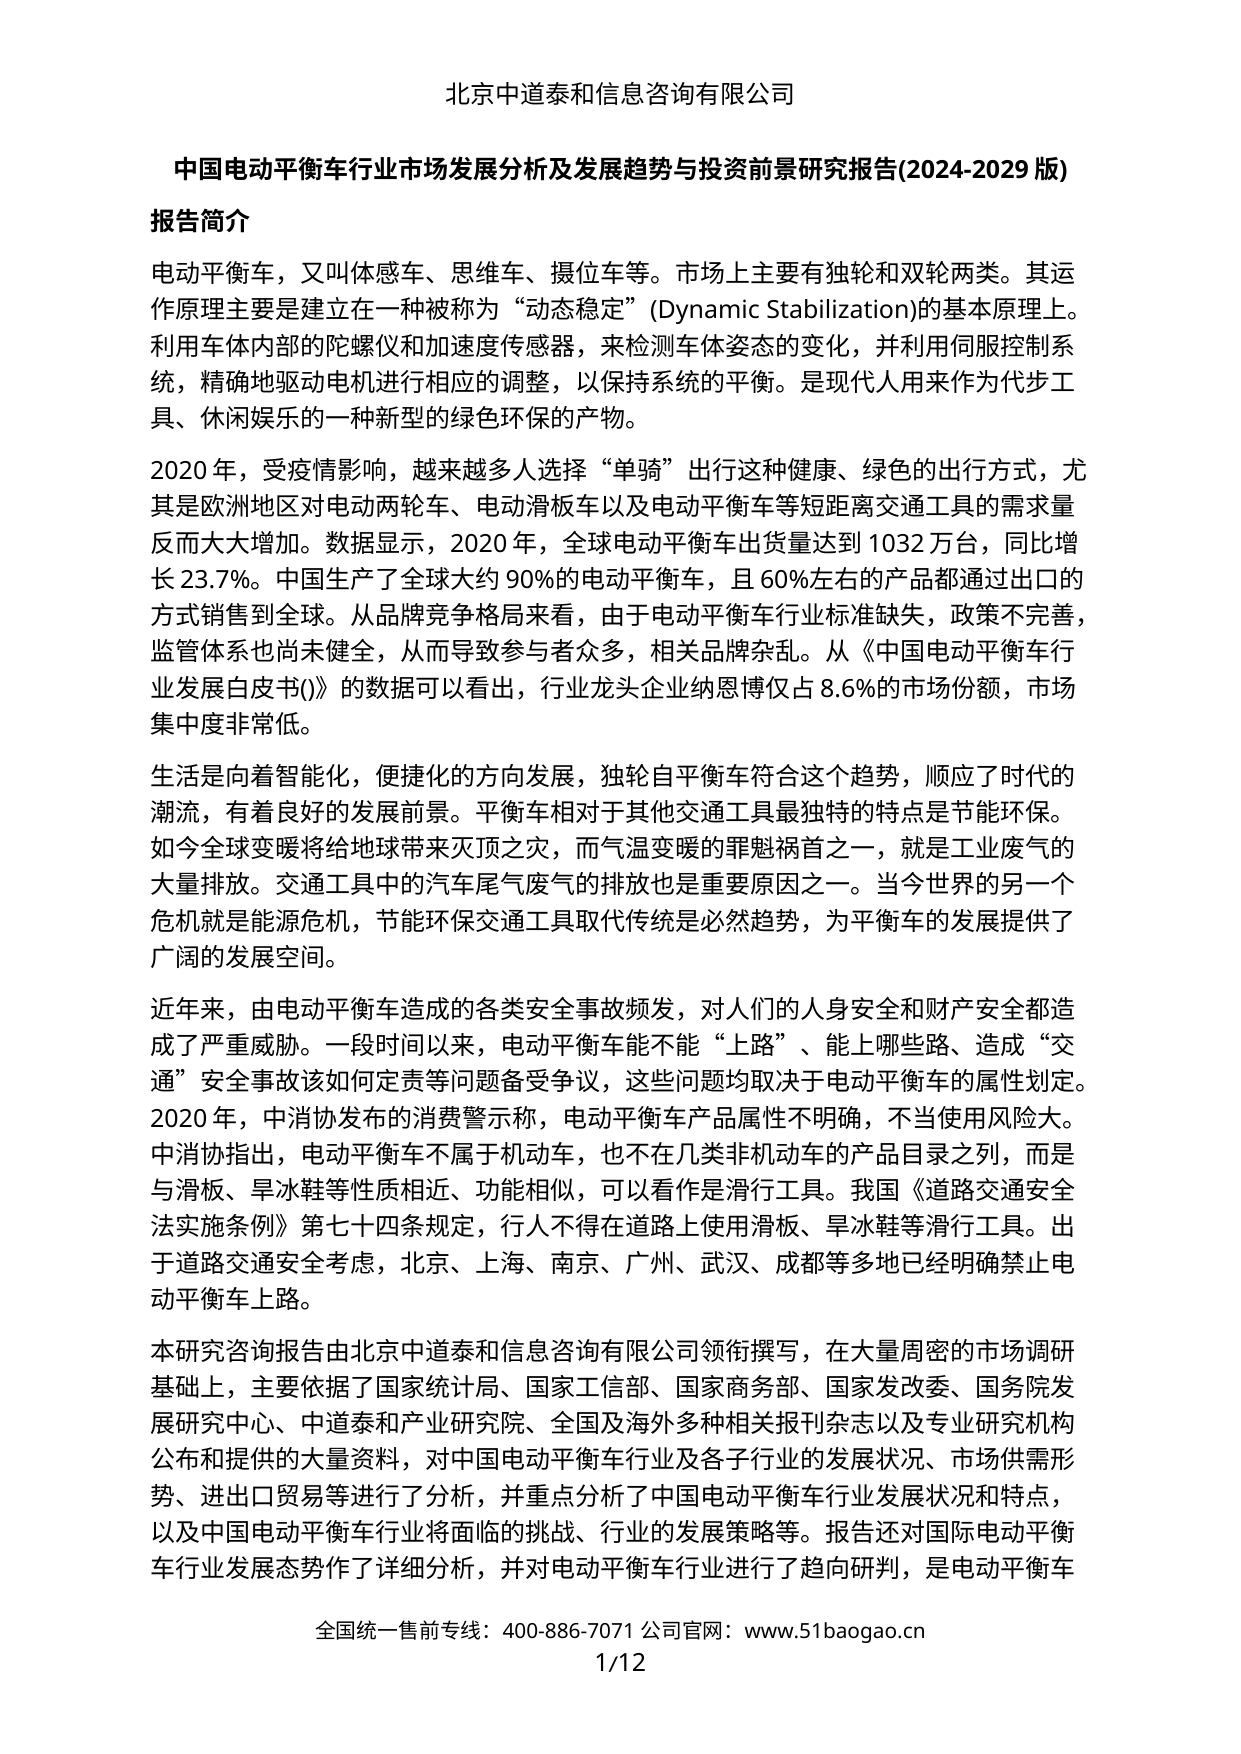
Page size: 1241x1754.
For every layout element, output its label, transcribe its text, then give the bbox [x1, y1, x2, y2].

text 电动平衡车，又叫体感车、思维车、摄位车等。市场上主要有独轮和双轮两类。其运作原理主要是建立在一种被称为“动态稳定”(Dynamic Stabilization)的基本原理上。利用车体内部的陀螺仪和加速度传感器，来检测车体姿态的变化，并利用伺服控制系统，精确地驱动电机进行相应的调整，以保持系统的平衡。是现代人用来作为代步工具、休闲娱乐的一种新型的绿色环保的产物。 [150, 254, 1090, 435]
text 报告简介 [150, 202, 1090, 238]
text 2020年，受疫情影响，越来越多人选择“单骑”出行这种健康、绿色的出行方式，尤其是欧洲地区对电动两轮车、电动滑板车以及电动平衡车等短距离交通工具的需求量反而大大增加。数据显示，2020年，全球电动平衡车出货量达到1032万台，同比增长23.7%。中国生产了全球大约90%的电动平衡车，且60%左右的产品都通过出口的方式销售到全球。从品牌竞争格局来看，由于电动平衡车行业标准缺失，政策不完善，监管体系也尚未健全，从而导致参与者众多，相关品牌杂乱。从《中国电动平衡车行业发展白皮书()》的数据可以看出，行业龙头企业纳恩博仅占8.6%的市场份额，市场集中度非常低。 [150, 451, 1090, 741]
text 生活是向着智能化，便捷化的方向发展，独轮自平衡车符合这个趋势，顺应了时代的潮流，有着良好的发展前景。平衡车相对于其他交通工具最独特的特点是节能环保。如今全球变暖将给地球带来灭顶之灾，而气温变暖的罪魁祸首之一，就是工业废气的大量排放。交通工具中的汽车尾气废气的排放也是重要原因之一。当今世界的另一个危机就是能源危机，节能环保交通工具取代传统是必然趋势，为平衡车的发展提供了广阔的发展空间。 [150, 756, 1090, 974]
text 中国电动平衡车行业市场发展分析及发展趋势与投资前景研究报告(2024-2029版) [150, 150, 1090, 186]
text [150, 1331, 1090, 1585]
text 近年来，由电动平衡车造成的各类安全事故频发，对人们的人身安全和财产安全都造成了严重威胁。一段时间以来，电动平衡车能不能“上路”、能上哪些路、造成“交通”安全事故该如何定责等问题备受争议，这些问题均取决于电动平衡车的属性划定。2020年，中消协发布的消费警示称，电动平衡车产品属性不明确，不当使用风险大。中消协指出，电动平衡车不属于机动车，也不在几类非机动车的产品目录之列，而是与滑板、旱冰鞋等性质相近、功能相似，可以看作是滑行工具。我国《道路交通安全法实施条例》第七十四条规定，行人不得在道路上使用滑板、旱冰鞋等滑行工具。出于道路交通安全考虑，北京、上海、南京、广州、武汉、成都等多地已经明确禁止电动平衡车上路。 [150, 989, 1090, 1316]
